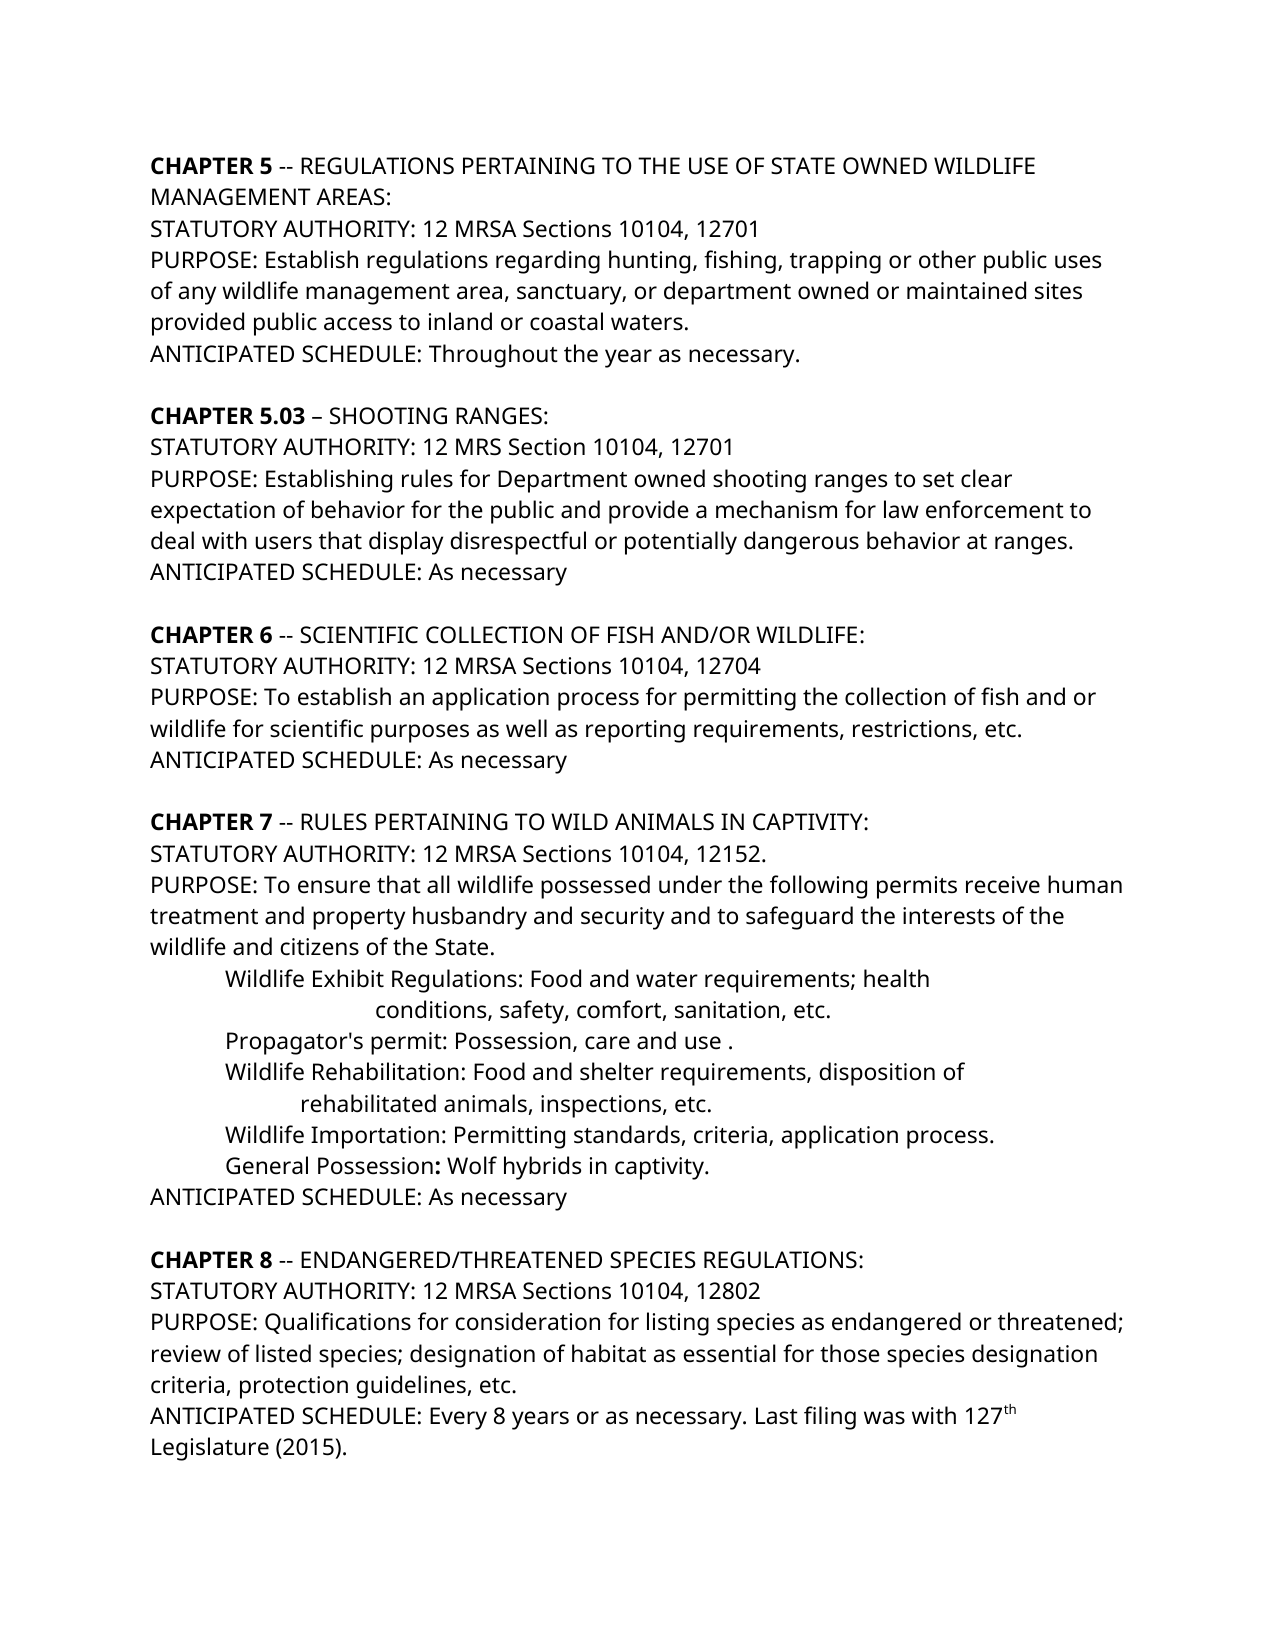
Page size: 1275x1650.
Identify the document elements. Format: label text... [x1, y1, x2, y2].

text chapter 7 -- Rules Pertaining to Wild ANIMALS in Captivity: [150, 806, 1125, 837]
text ANTICIPATED SCHEDULE: As necessary [150, 1181, 1125, 1212]
text chapter 8 -- Endangered/Threatened Species Regulations: [150, 1244, 1125, 1275]
text PURPOSE: To ensure that all wildlife possessed under the following permits receive human treatment and property husbandry and security and to safeguard the interests of the wildlife and citizens of the State. [150, 869, 1125, 962]
text STATUTORY AUTHORITY: 12 MRSA Sections 10104, 12701 [150, 212, 1125, 244]
text Wildlife Rehabilitation: Food and shelter requirements, disposition of rehabilitated animals, inspections, etc. [150, 1056, 1125, 1119]
text CHAPTER 5.03 – SHOOTING RANGES: [150, 400, 1125, 431]
text General Possession: Wolf hybrids in captivity. [150, 1150, 1125, 1181]
text ANTICIPATED SCHEDULE: Throughout the year as necessary. [150, 337, 1125, 369]
text STATUTORY AUTHORITY: 12 MRSA Sections 10104, 12802 [150, 1275, 1125, 1306]
text STATUTORY AUTHORITY: 12 MRSA Sections 10104, 12704 [150, 650, 1125, 681]
text PURPOSE: Establish regulations regarding hunting, fishing, trapping or other public uses of any wildlife management area, sanctuary, or department owned or maintained sites provided public access to inland or coastal waters. [150, 244, 1125, 337]
text PURPOSE: Establishing rules for Department owned shooting ranges to set clear expectation of behavior for the public and provide a mechanism for law enforcement to deal with users that display disrespectful or potentially dangerous behavior at ranges. [150, 462, 1125, 556]
text ANTICIPATED SCHEDULE: As necessary [150, 744, 1125, 775]
text ANTICIPATED SCHEDULE: Every 8 years or as necessary. Last filing was with 127th Legislature (2015). [150, 1400, 1125, 1462]
text STATUTORY AUTHORITY: 12 MRS Section 10104, 12701 [150, 431, 1125, 462]
text chapter 5 -- Regulations Pertaining to the Use of STATE OWNED Wildlife Management Areas: [150, 150, 1125, 212]
text PURPOSE: Qualifications for consideration for listing species as endangered or threatened; review of listed species; designation of habitat as essential for those species designation criteria, protection guidelines, etc. [150, 1306, 1125, 1400]
text PURPOSE: To establish an application process for permitting the collection of fish and or wildlife for scientific purposes as well as reporting requirements, restrictions, etc. [150, 681, 1125, 744]
text STATUTORY AUTHORITY: 12 MRSA Sections 10104, 12152. [150, 837, 1125, 869]
text chapter 6 -- Scientific Collection of Fish and/or Wildlife: [150, 619, 1125, 650]
text Propagator's permit: Possession, care and use . [150, 1025, 1125, 1056]
text ANTICIPATED SCHEDULE: As necessary [150, 556, 1125, 587]
text Wildlife Importation: Permitting standards, criteria, application process. [150, 1119, 1125, 1150]
text Wildlife Exhibit Regulations: Food and water requirements; health conditions, safety, comfort, sanitation, etc. [150, 962, 1125, 1025]
